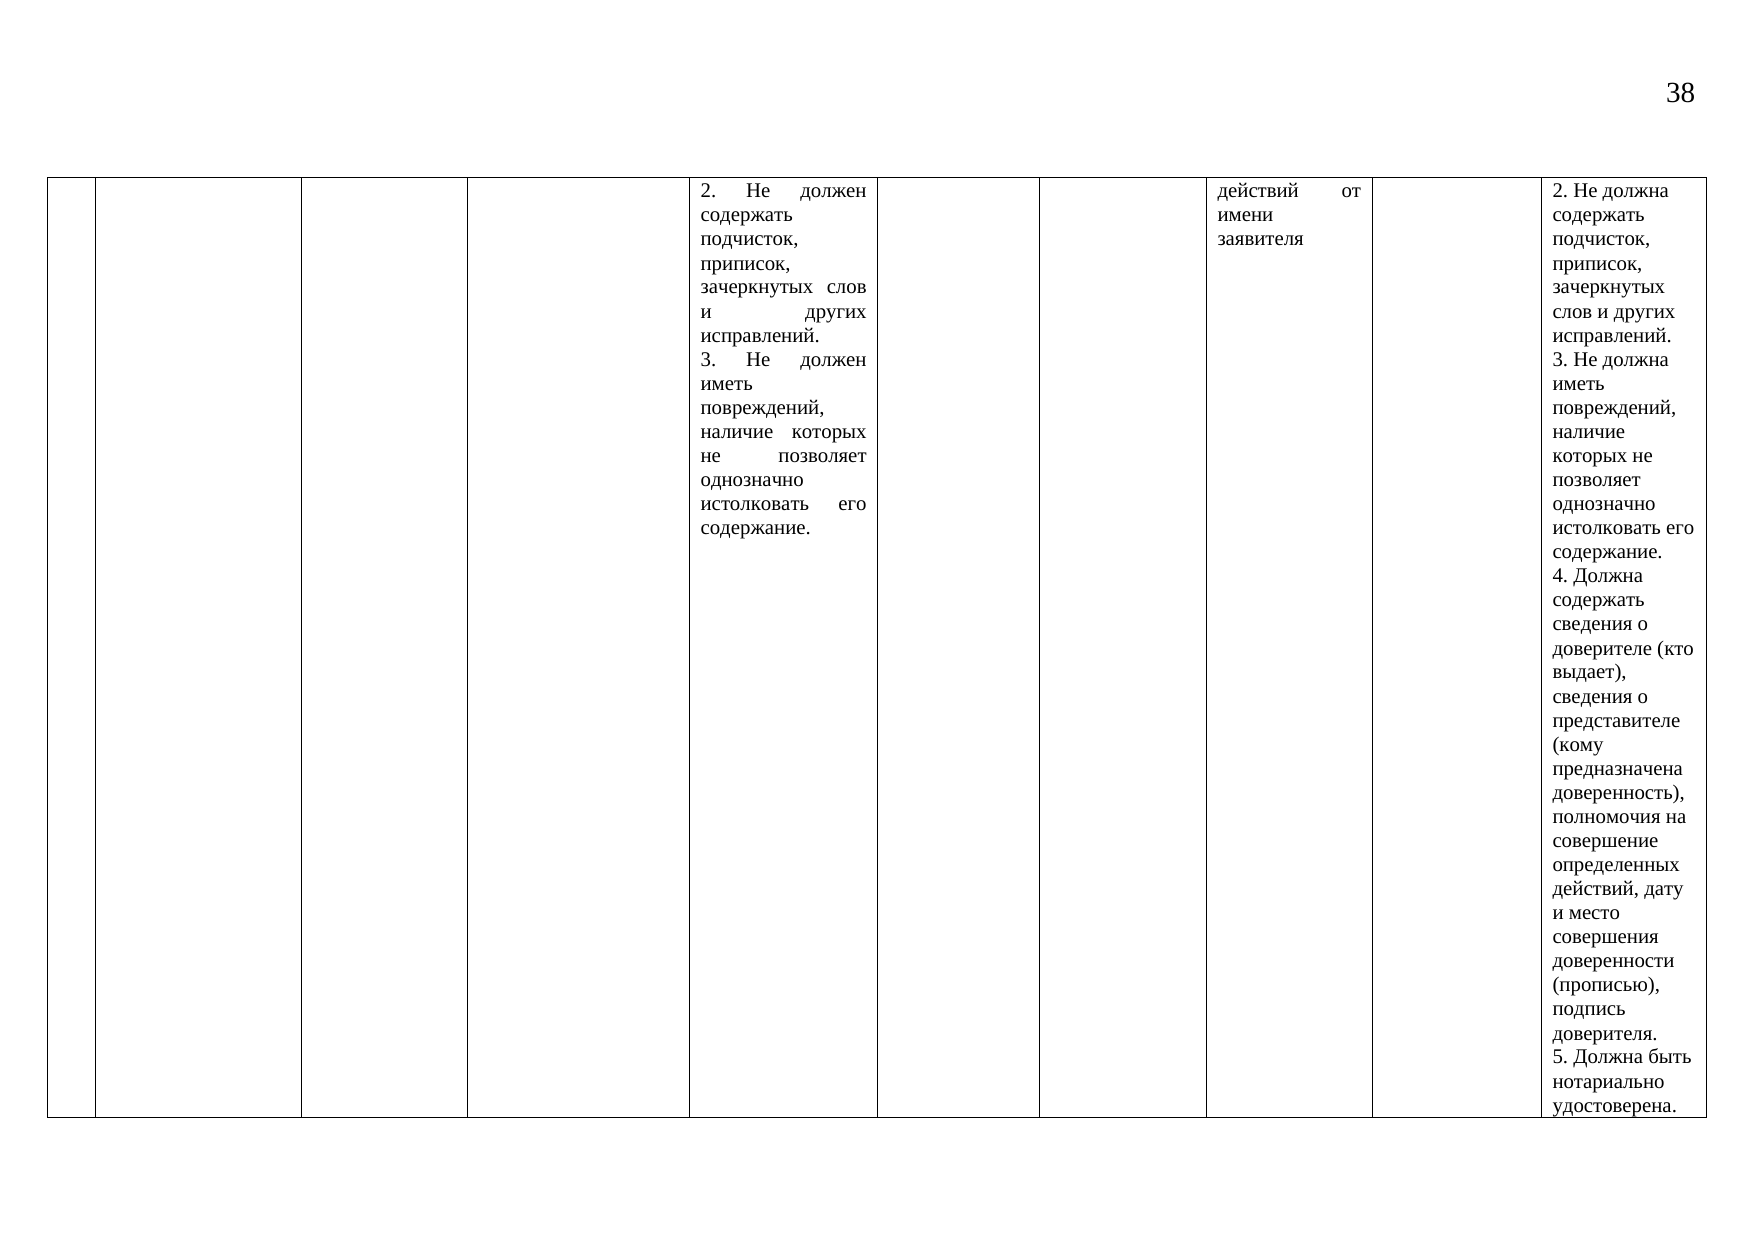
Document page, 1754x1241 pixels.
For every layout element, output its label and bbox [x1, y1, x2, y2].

table_cell [96, 178, 301, 1117]
table_cell [878, 178, 1039, 1117]
table_cell [468, 178, 689, 1117]
table_cell [690, 178, 877, 1117]
table_cell [1542, 178, 1706, 1117]
table_cell [1207, 178, 1372, 1117]
table_cell [1040, 178, 1206, 1117]
table_cell [302, 178, 467, 1117]
table_cell [1373, 178, 1541, 1117]
table_cell [48, 178, 95, 1117]
